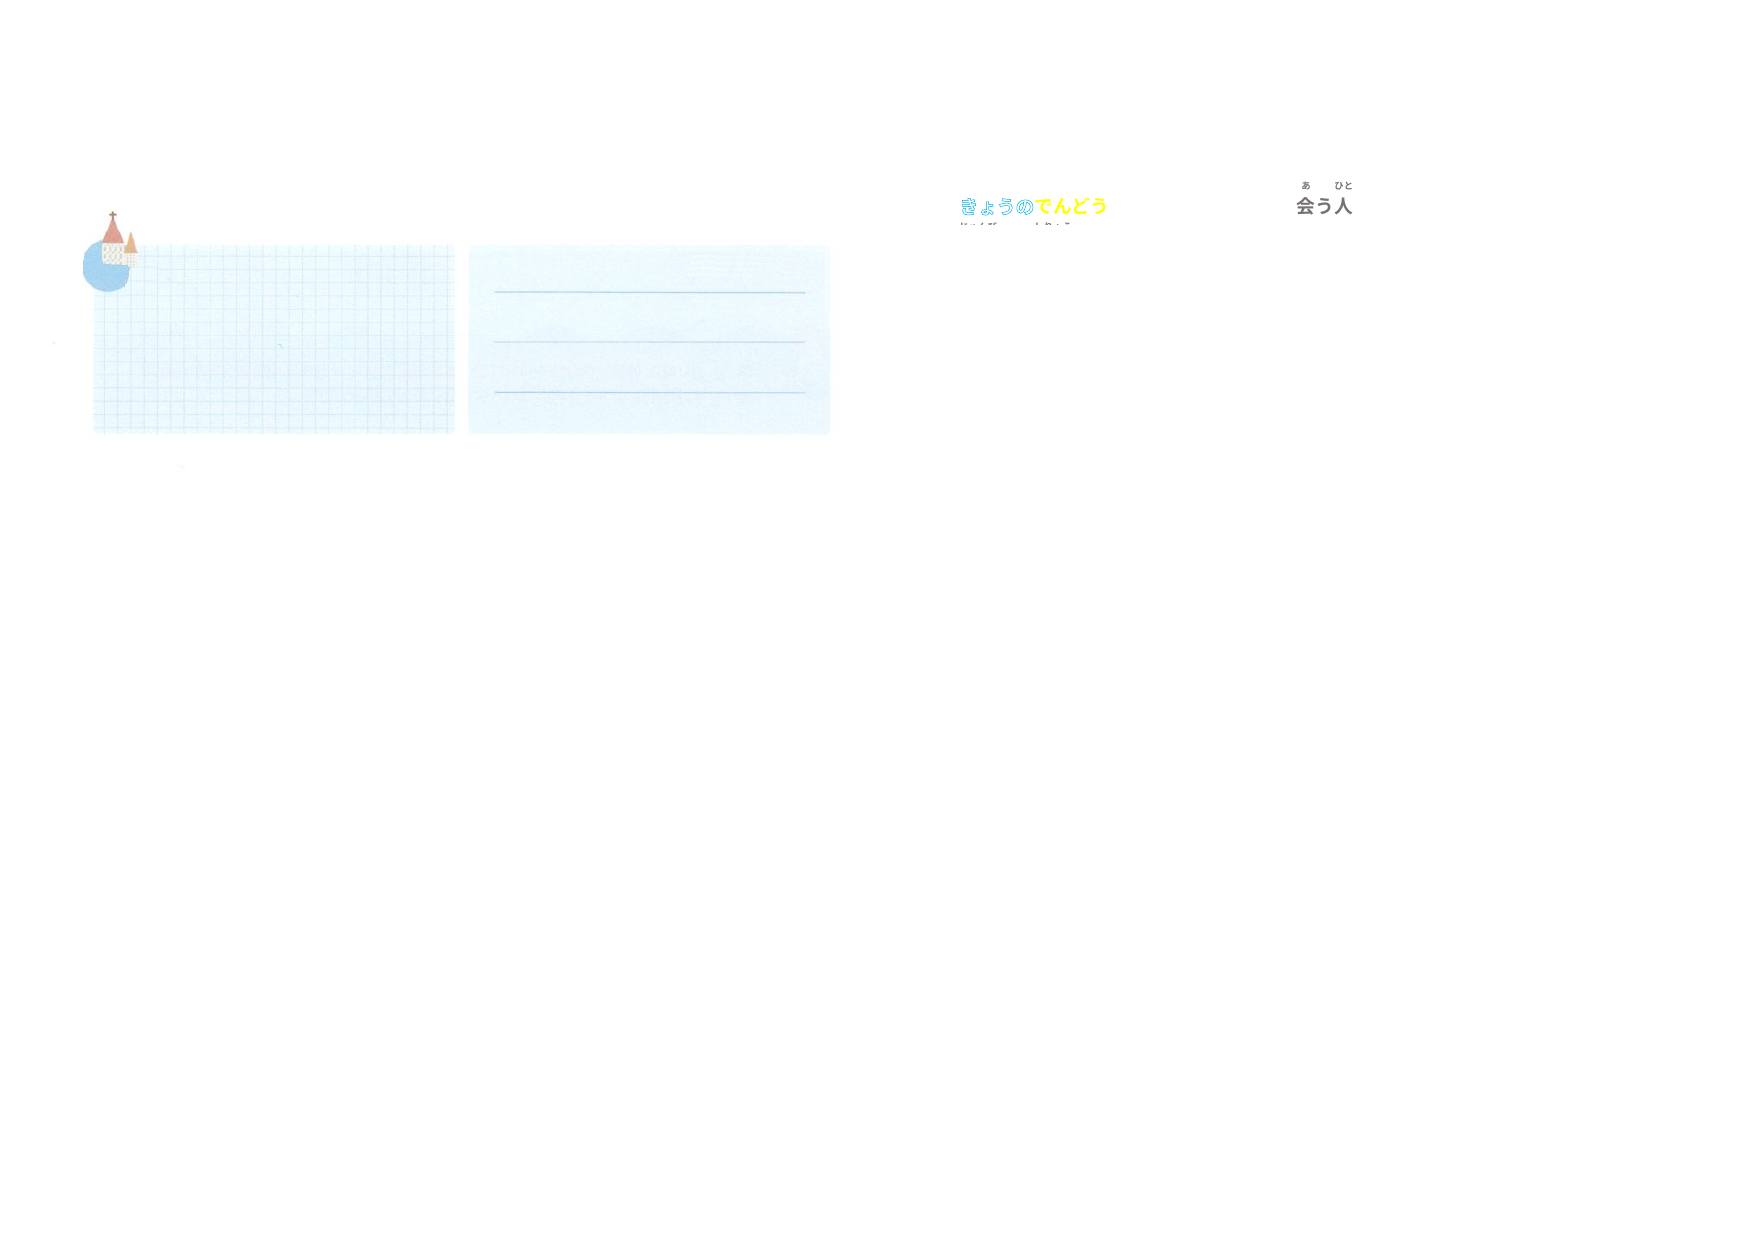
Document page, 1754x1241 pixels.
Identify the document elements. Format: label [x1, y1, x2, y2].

picture [999, 198, 1013, 216]
picture [981, 201, 994, 216]
picture [1016, 199, 1034, 215]
picture [41, 193, 874, 471]
picture [961, 198, 976, 216]
